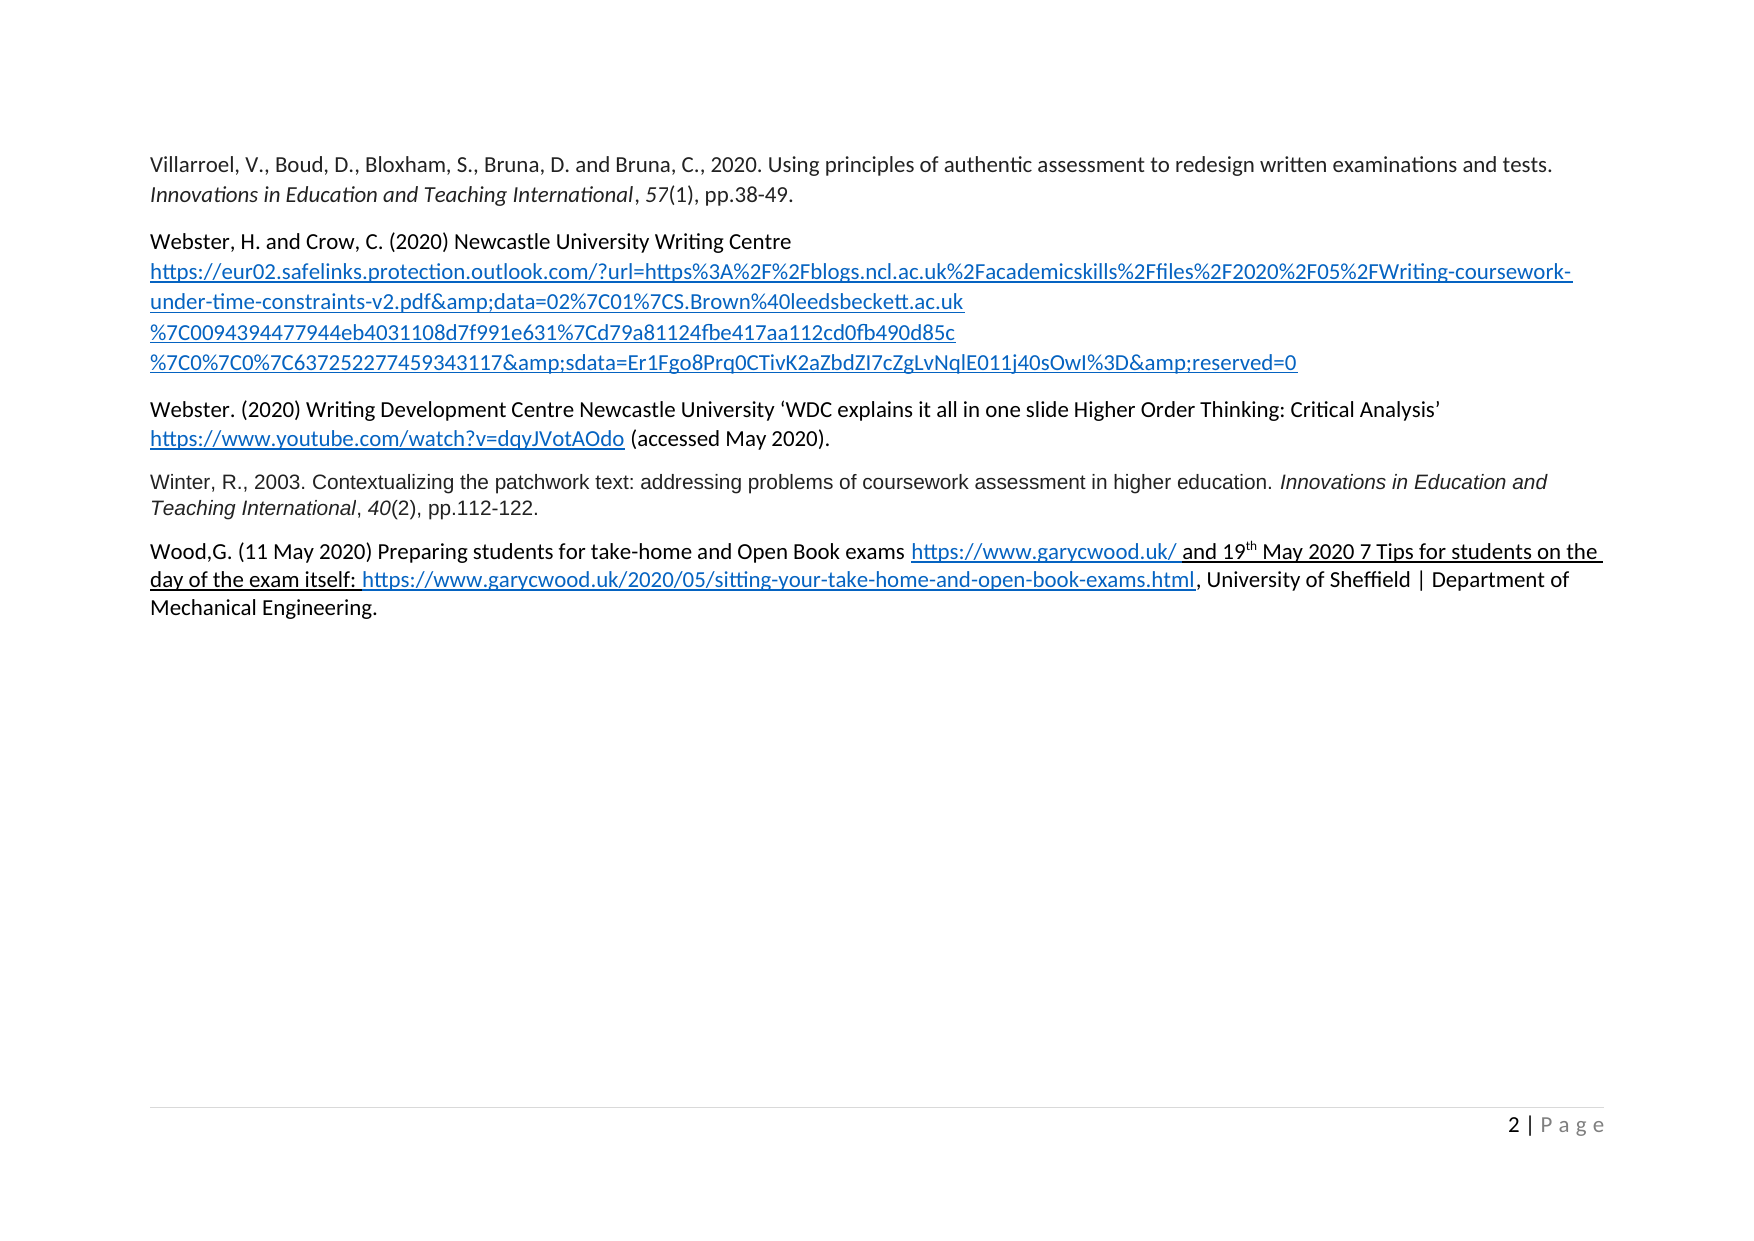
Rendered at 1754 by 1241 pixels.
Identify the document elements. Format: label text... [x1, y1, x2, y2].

text Webster, H. and Crow, C. (2020) Newcastle University Writing Centre https://eur02.safelinks.protection.outlook.com/?url=https%3A%2F%2Fblogs.ncl.ac.uk%2Facademicskills%2Ffiles%2F2020%2F05%2FWriting-coursework-under-time-constraints-v2.pdf&amp;data=02%7C01%7CS.Brown%40leedsbeckett.ac.uk%7C0094394477944eb4031108d7f991e631%7Cd79a81124fbe417aa112cd0fb490d85c%7C0%7C0%7C637252277459343117&amp;sdata=Er1Fgo8Prq0CTivK2aZbdZI7cZgLvNqlE011j40sOwI%3D&amp;reserved=0 [150, 227, 1604, 376]
text Winter, R., 2003. Contextualizing the patchwork text: addressing problems of coursework assessment in higher education. Innovations in Education and Teaching International, 40(2), pp.112-122. [150, 470, 1604, 519]
text Wood,G. (11 May 2020) Preparing students for take-home and Open Book exams https://www.garycwood.uk/ and 19th May 2020 7 Tips for students on the day of the exam itself: https://www.garycwood.uk/2020/05/sitting-your-take-home-and-open-book-exams.html, University of Sheffield | Department of Mechanical Engineering. [150, 537, 1604, 621]
text Webster. (2020) Writing Development Centre Newcastle University ‘WDC explains it all in one slide Higher Order Thinking: Critical Analysis’ https://www.youtube.com/watch?v=dqyJVotAOdo (accessed May 2020). [150, 395, 1604, 452]
text Villarroel, V., Boud, D., Bloxham, S., Bruna, D. and Bruna, C., 2020. Using principles of authentic assessment to redesign written examinations and tests. Innovations in Education and Teaching International, 57(1), pp.38-49. [150, 150, 1604, 208]
